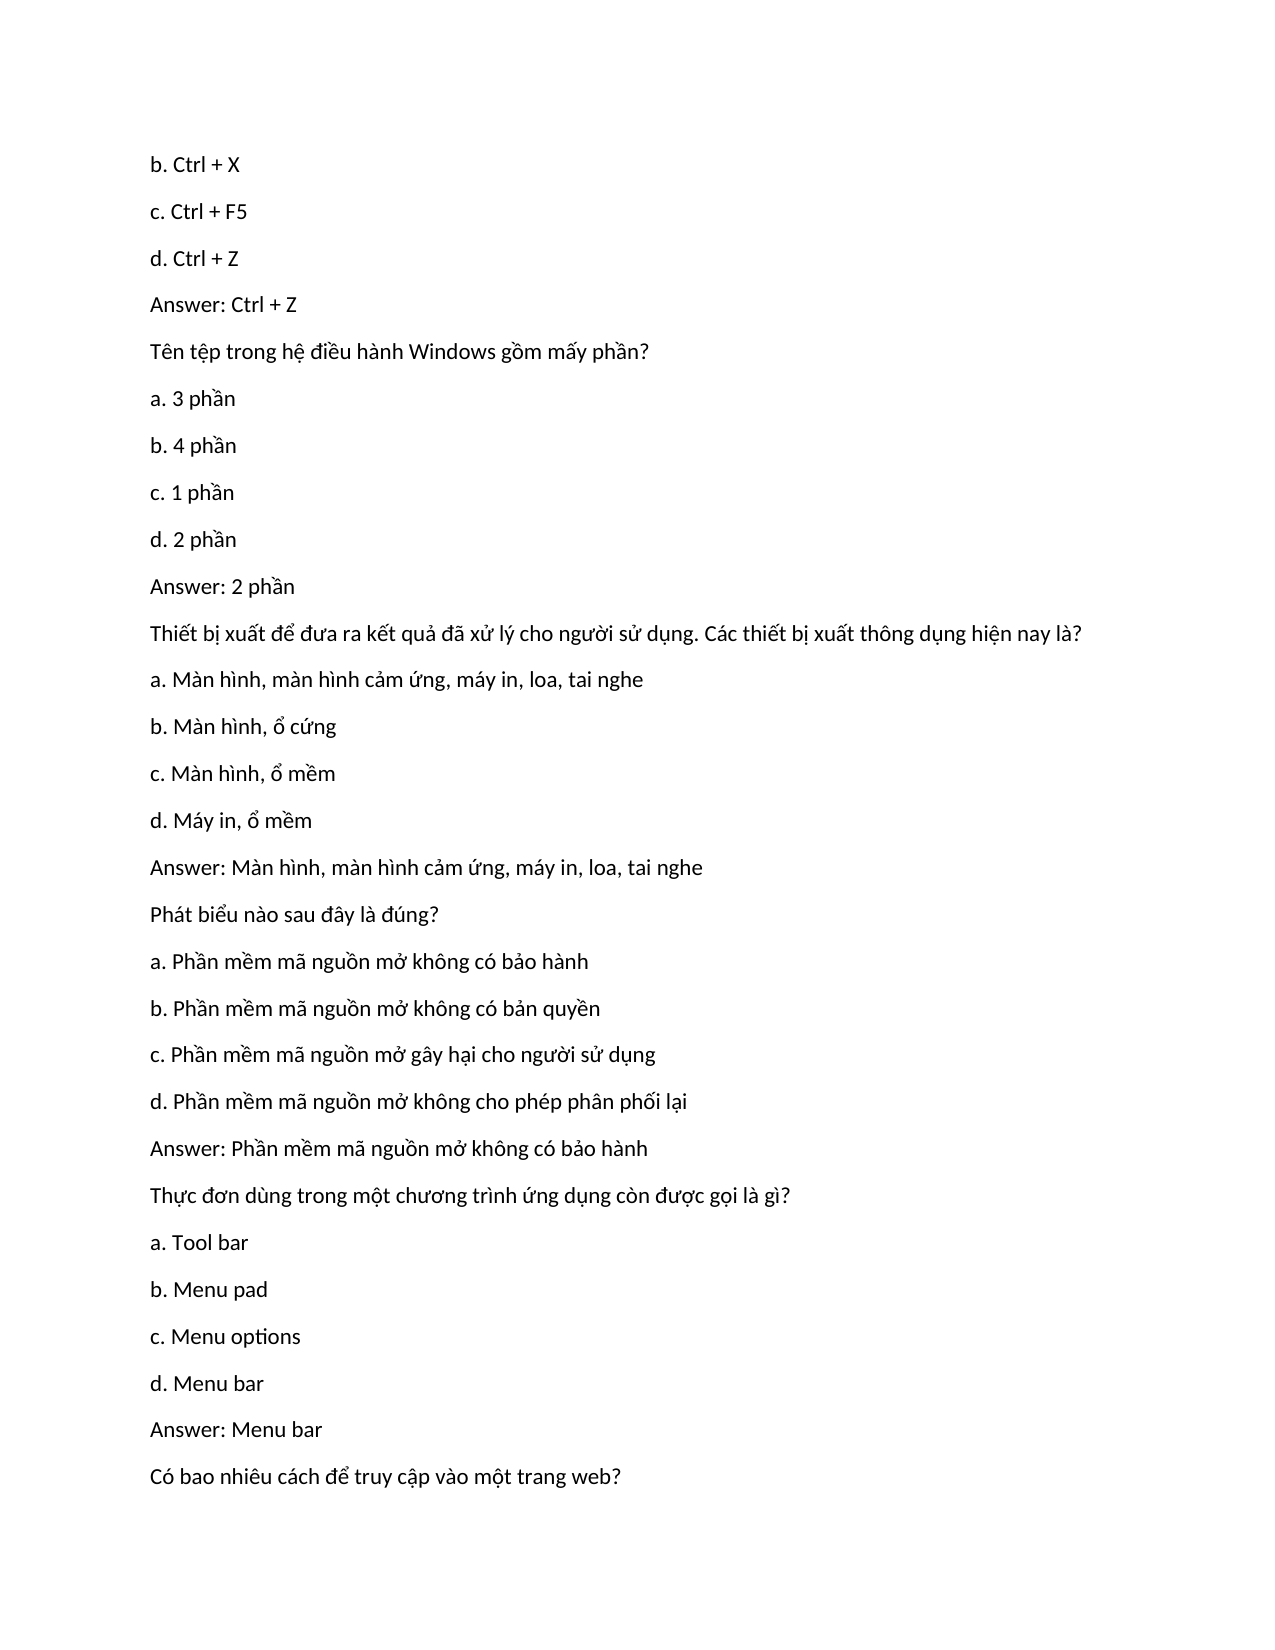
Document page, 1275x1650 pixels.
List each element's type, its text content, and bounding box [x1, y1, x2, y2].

text Phát biểu nào sau đây là đúng? [150, 900, 1125, 928]
text d. Phần mềm mã nguồn mở không cho phép phân phối lại [150, 1087, 1125, 1116]
text d. Menu bar [150, 1369, 1125, 1397]
text b. Ctrl + X [150, 150, 1125, 178]
text a. 3 phần [150, 384, 1125, 412]
text c. Phần mềm mã nguồn mở gây hại cho người sử dụng [150, 1041, 1125, 1069]
text a. Màn hình, màn hình cảm ứng, máy in, loa, tai nghe [150, 666, 1125, 694]
text Có bao nhiêu cách để truy cập vào một trang web? [150, 1462, 1125, 1491]
text Answer: Màn hình, màn hình cảm ứng, máy in, loa, tai nghe [150, 853, 1125, 881]
text Answer: Menu bar [150, 1416, 1125, 1444]
text c. Màn hình, ổ mềm [150, 759, 1125, 787]
text a. Tool bar [150, 1228, 1125, 1256]
text d. Ctrl + Z [150, 244, 1125, 272]
text c. 1 phần [150, 478, 1125, 506]
text Answer: 2 phần [150, 572, 1125, 600]
text b. 4 phần [150, 431, 1125, 459]
text a. Phần mềm mã nguồn mở không có bảo hành [150, 947, 1125, 975]
text Answer: Ctrl + Z [150, 291, 1125, 319]
text b. Menu pad [150, 1275, 1125, 1303]
text d. Máy in, ổ mềm [150, 806, 1125, 834]
text Thực đơn dùng trong một chương trình ứng dụng còn được gọi là gì? [150, 1181, 1125, 1209]
text Thiết bị xuất để đưa ra kết quả đã xử lý cho người sử dụng. Các thiết bị xuất thông dụng hiện nay là? [150, 619, 1125, 647]
text d. 2 phần [150, 525, 1125, 553]
text c. Ctrl + F5 [150, 197, 1125, 225]
text b. Phần mềm mã nguồn mở không có bản quyền [150, 994, 1125, 1022]
text b. Màn hình, ổ cứng [150, 712, 1125, 741]
text Answer: Phần mềm mã nguồn mở không có bảo hành [150, 1134, 1125, 1162]
text Tên tệp trong hệ điều hành Windows gồm mấy phần? [150, 337, 1125, 366]
text c. Menu options [150, 1322, 1125, 1350]
